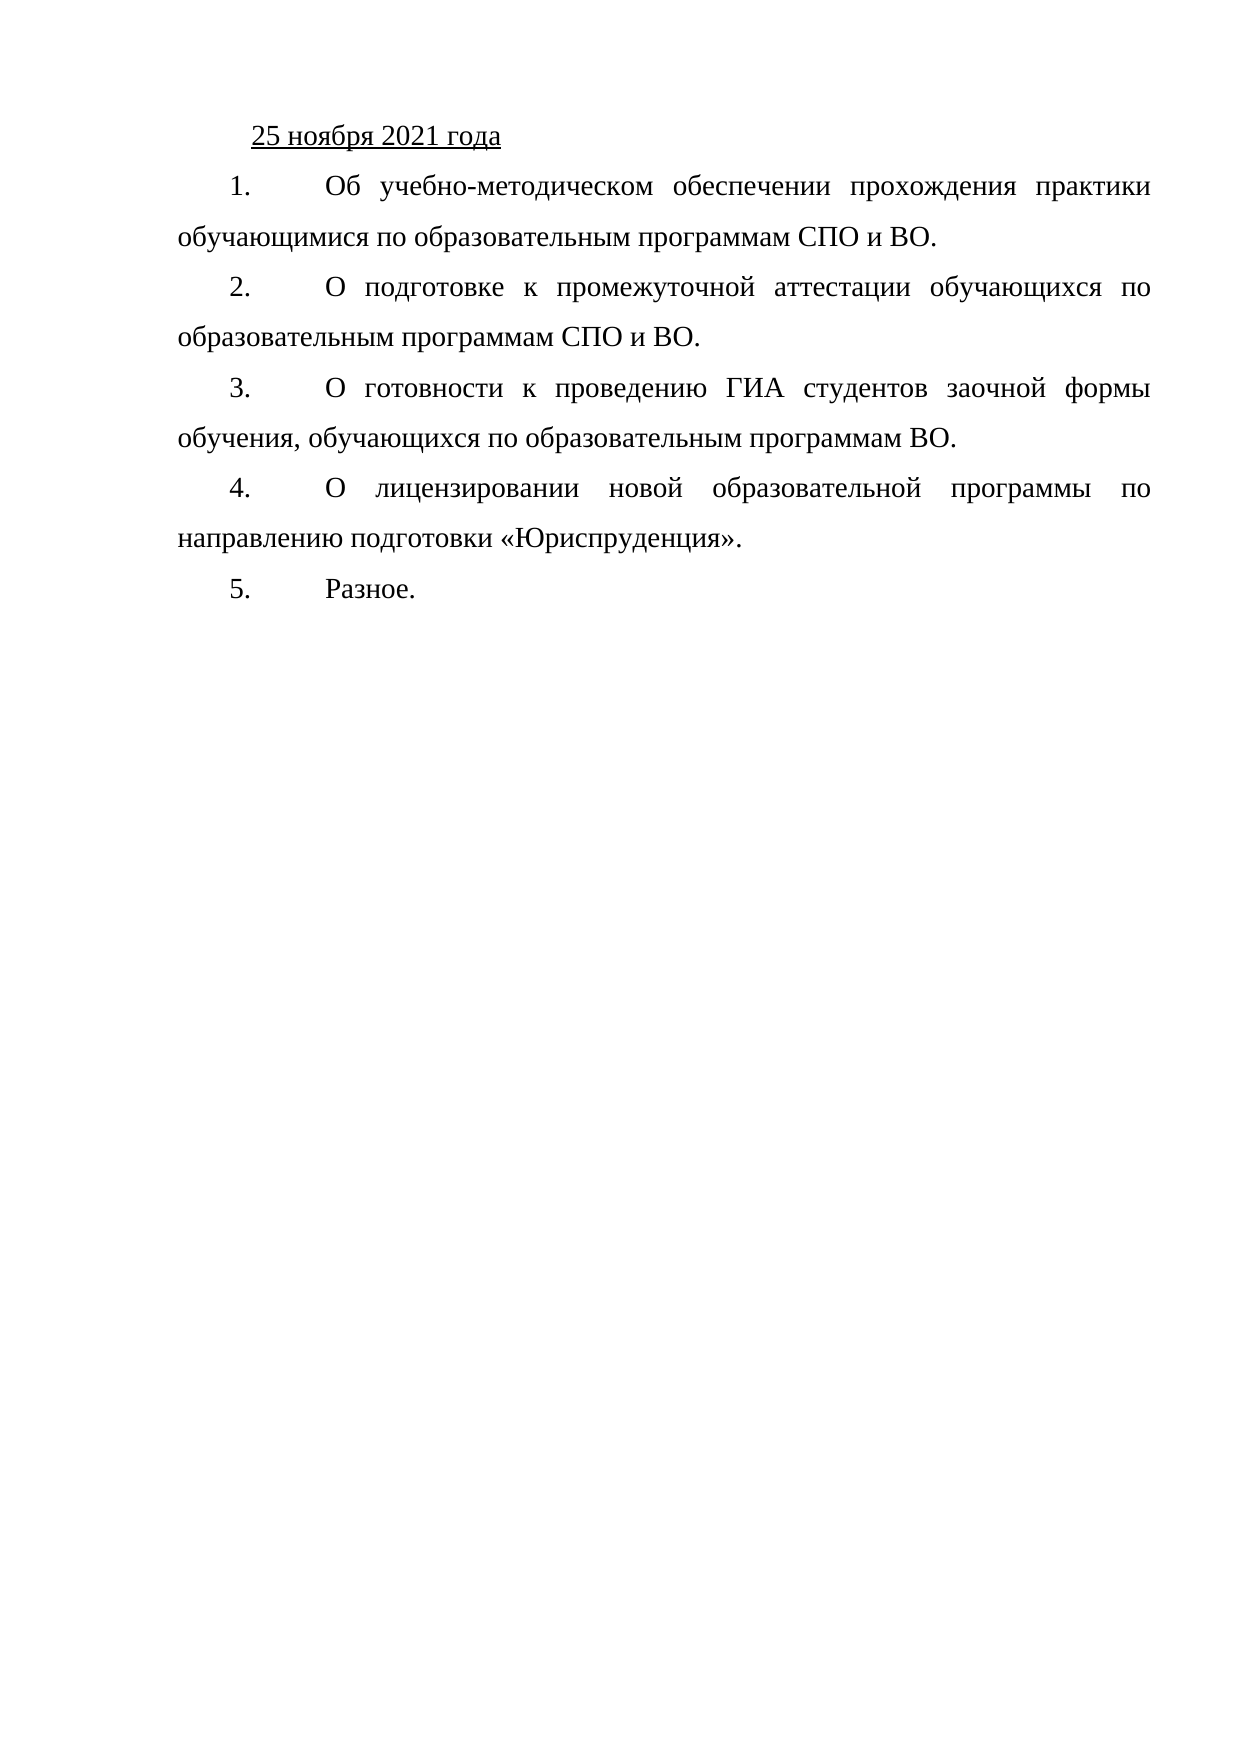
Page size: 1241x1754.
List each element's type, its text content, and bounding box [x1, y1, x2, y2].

list О лицензировании новой образовательной программы по направлению подготовки «Юриспруденция». [177, 470, 1152, 554]
list О подготовке к промежуточной аттестации обучающихся по образовательным программам СПО и ВО. [177, 269, 1152, 353]
list Об учебно-методическом обеспечении прохождения практики обучающимися по образовательным программам СПО и ВО. [177, 168, 1152, 252]
list О готовности к проведению ГИА студентов заочной формы обучения, обучающихся по образовательным программам ВО. [177, 370, 1152, 453]
list Разное. [177, 571, 1152, 604]
text 25 ноября 2021 года [177, 118, 1152, 152]
